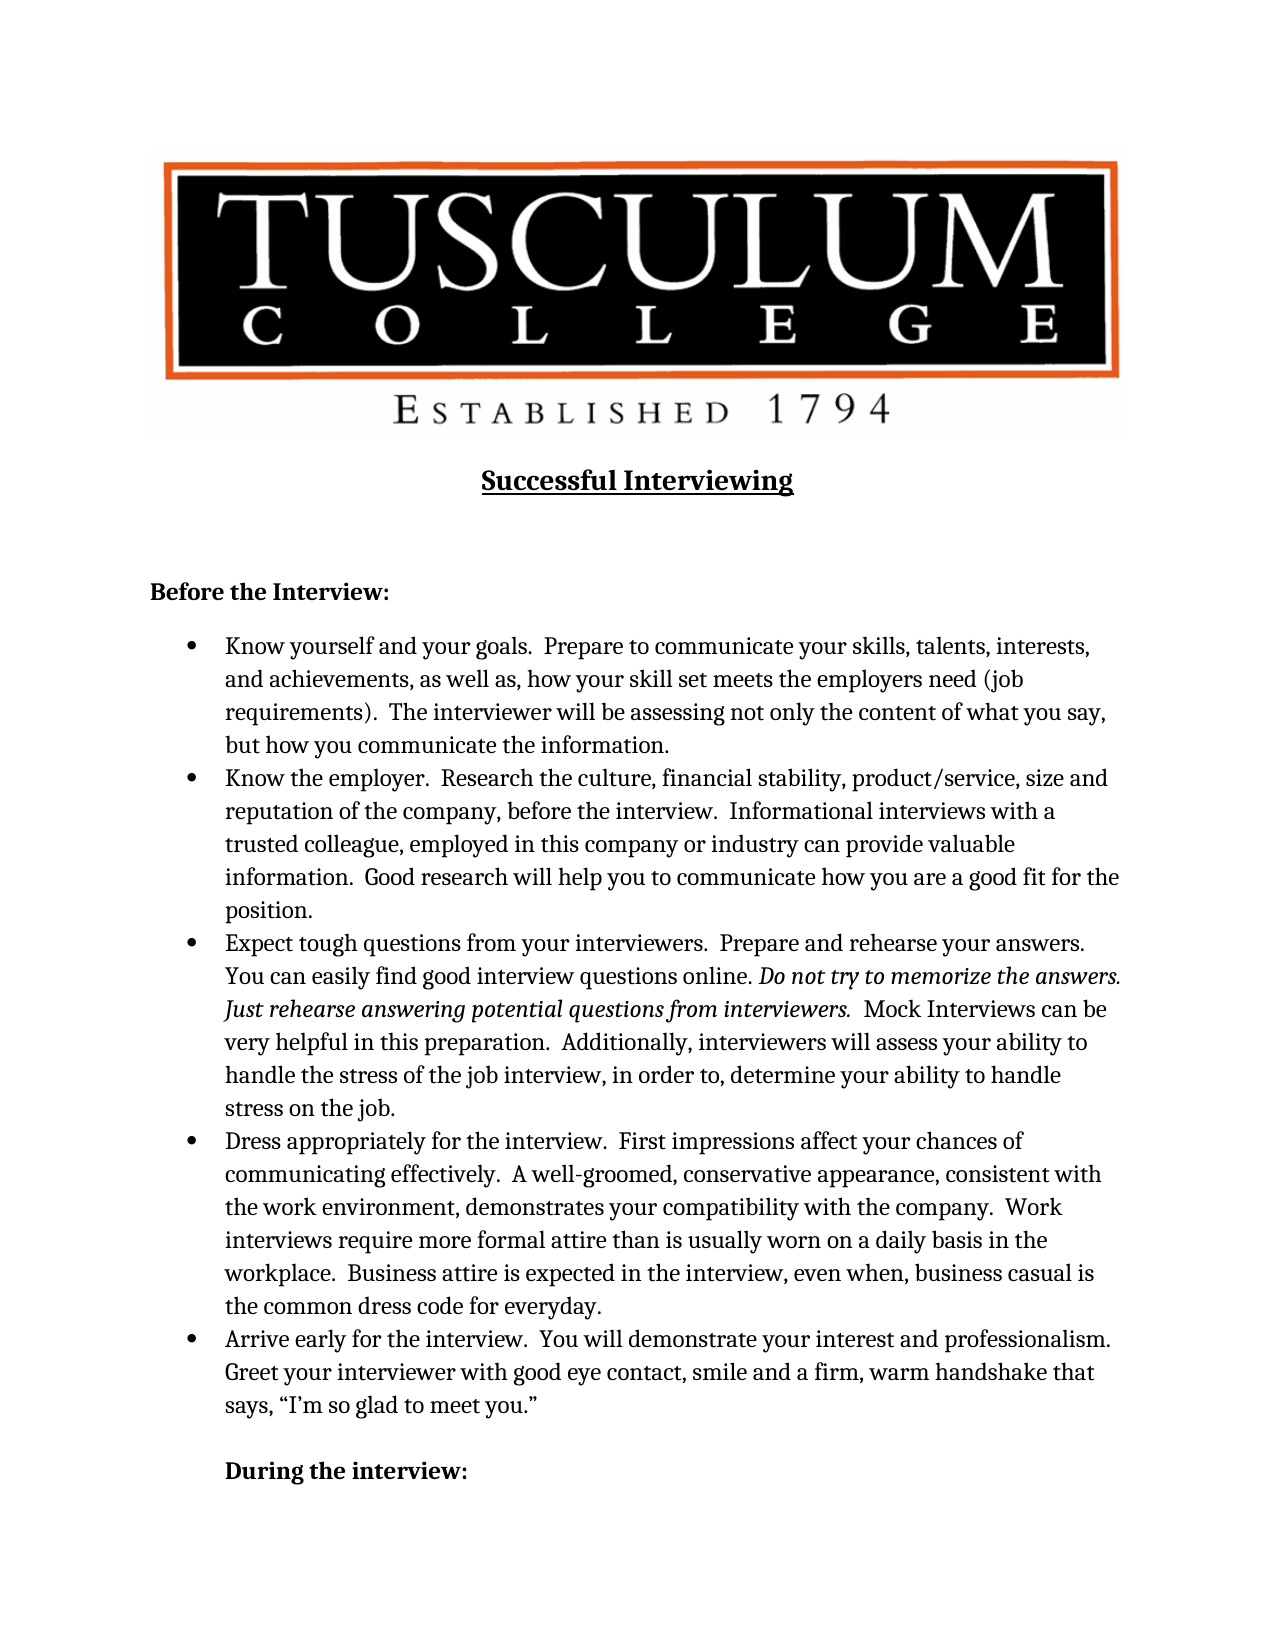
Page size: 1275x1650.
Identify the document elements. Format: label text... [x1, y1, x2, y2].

list Expect tough questions from your interviewers. Prepare and rehearse your answers. You can easily find good interview questions online. Do not try to memorize the answers. Just rehearse answering potential questions from interviewers. Mock Interviews can be very helpful in this preparation. Additionally, interviewers will assess your ability to handle the stress of the job interview, in order to, determine your ability to handle stress on the job. [187, 929, 1125, 1123]
text Before the Interview: [150, 578, 1125, 607]
text Successful Interviewing [150, 464, 1125, 498]
list Know yourself and your goals. Prepare to communicate your skills, talents, interests, and achievements, as well as, how your skill set meets the employers need (job requirements). The interviewer will be assessing not only the content of what you say, but how you communicate the information. [187, 632, 1125, 759]
list Dress appropriately for the interview. First impressions affect your chances of communicating effectively. A well-groomed, conservative appearance, consistent with the work environment, demonstrates your compatibility with the company. Work interviews require more formal attire than is usually worn on a daily basis in the workplace. Business attire is expected in the interview, even when, business casual is the common dress code for everyday. [187, 1127, 1125, 1321]
list During the interview: [225, 1457, 1125, 1486]
list Know the employer. Research the culture, financial stability, product/service, size and reputation of the company, before the interview. Informational interviews with a trusted colleague, employed in this company or industry can provide valuable information. Good research will help you to communicate how you are a good fit for the position. [187, 764, 1125, 924]
list Arrive early for the interview. You will demonstrate your interest and professionalism. Greet your interviewer with good eye contact, smile and a firm, warm handshake that says, “I’m so glad to meet you.” [187, 1325, 1125, 1420]
